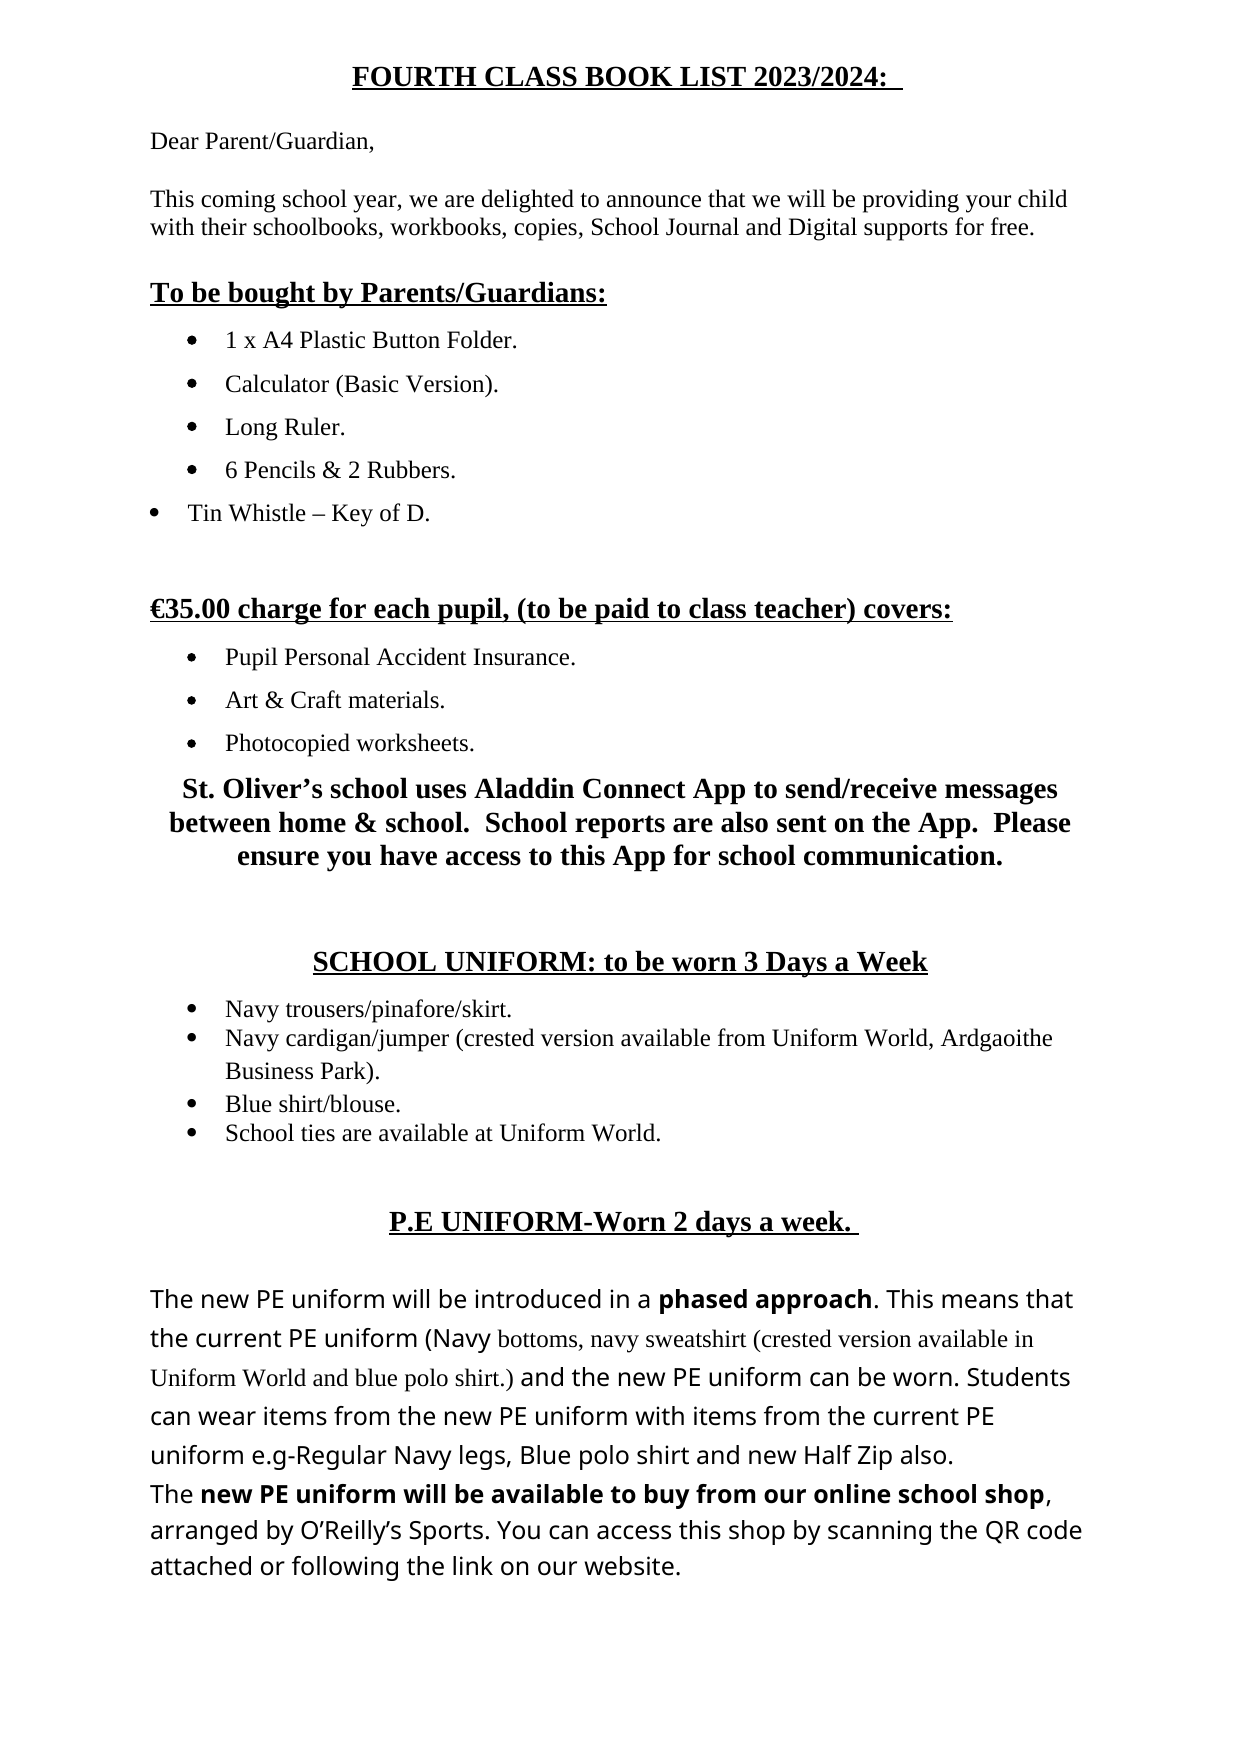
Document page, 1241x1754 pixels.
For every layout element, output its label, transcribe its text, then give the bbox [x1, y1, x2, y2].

text St. Oliver’s school uses Aladdin Connect App to send/receive messages between home & school. School reports are also sent on the App. Please ensure you have access to this App for school communication. [150, 771, 1090, 872]
list Photocopied worksheets. [187, 728, 1090, 757]
text The new PE uniform will be introduced in a phased approach. This means that the current PE uniform (Navy bottoms, navy sweatshirt (crested version available in Uniform World and blue polo shirt.) and the new PE uniform can be worn. Students can wear items from the new PE uniform with items from the current PE uniform e.g-Regular Navy legs, Blue polo shirt and new Half Zip also. [150, 1281, 1090, 1472]
list Blue shirt/blouse. [187, 1089, 1090, 1118]
text To be bought by Parents/Guardians: [150, 275, 1090, 309]
list 1 x A4 Plastic Button Folder. [187, 326, 1090, 354]
list Pupil Personal Accident Insurance. [187, 642, 1090, 671]
list Art & Craft materials. [187, 685, 1090, 714]
text The new PE uniform will be available to buy from our online school shop, arranged by O’Reilly’s Sports. You can access this shop by scanning the QR code attached or following the link on our website. [150, 1477, 1090, 1583]
text P.E UNIFORM-Worn 2 days a week. [150, 1204, 1090, 1238]
list School ties are available at Uniform World. [187, 1118, 1090, 1147]
text SCHOOL UNIFORM: to be worn 3 Days a Week [150, 944, 1090, 978]
text €35.00 charge for each pupil, (to be paid to class teacher) covers: [150, 592, 1090, 625]
list 6 Pencils & 2 Rubbers. [187, 455, 1090, 484]
list Long Ruler. [187, 412, 1090, 441]
text FOURTH CLASS BOOK LIST 2023/2024: [150, 59, 1090, 93]
list Navy trousers/pinafore/skirt. [187, 994, 1090, 1023]
list Navy cardigan/jumper (crested version available from Uniform World, Ardgaoithe Business Park). [187, 1023, 1090, 1085]
text This coming school year, we are delighted to announce that we will be providing your child with their schoolbooks, workbooks, copies, School Journal and Digital supports for free. [150, 184, 1090, 241]
text Dear Parent/Guardian, [150, 126, 1090, 155]
list Calculator (Basic Version). [187, 369, 1090, 397]
list Tin Whistle – Key of D. [150, 498, 1090, 527]
